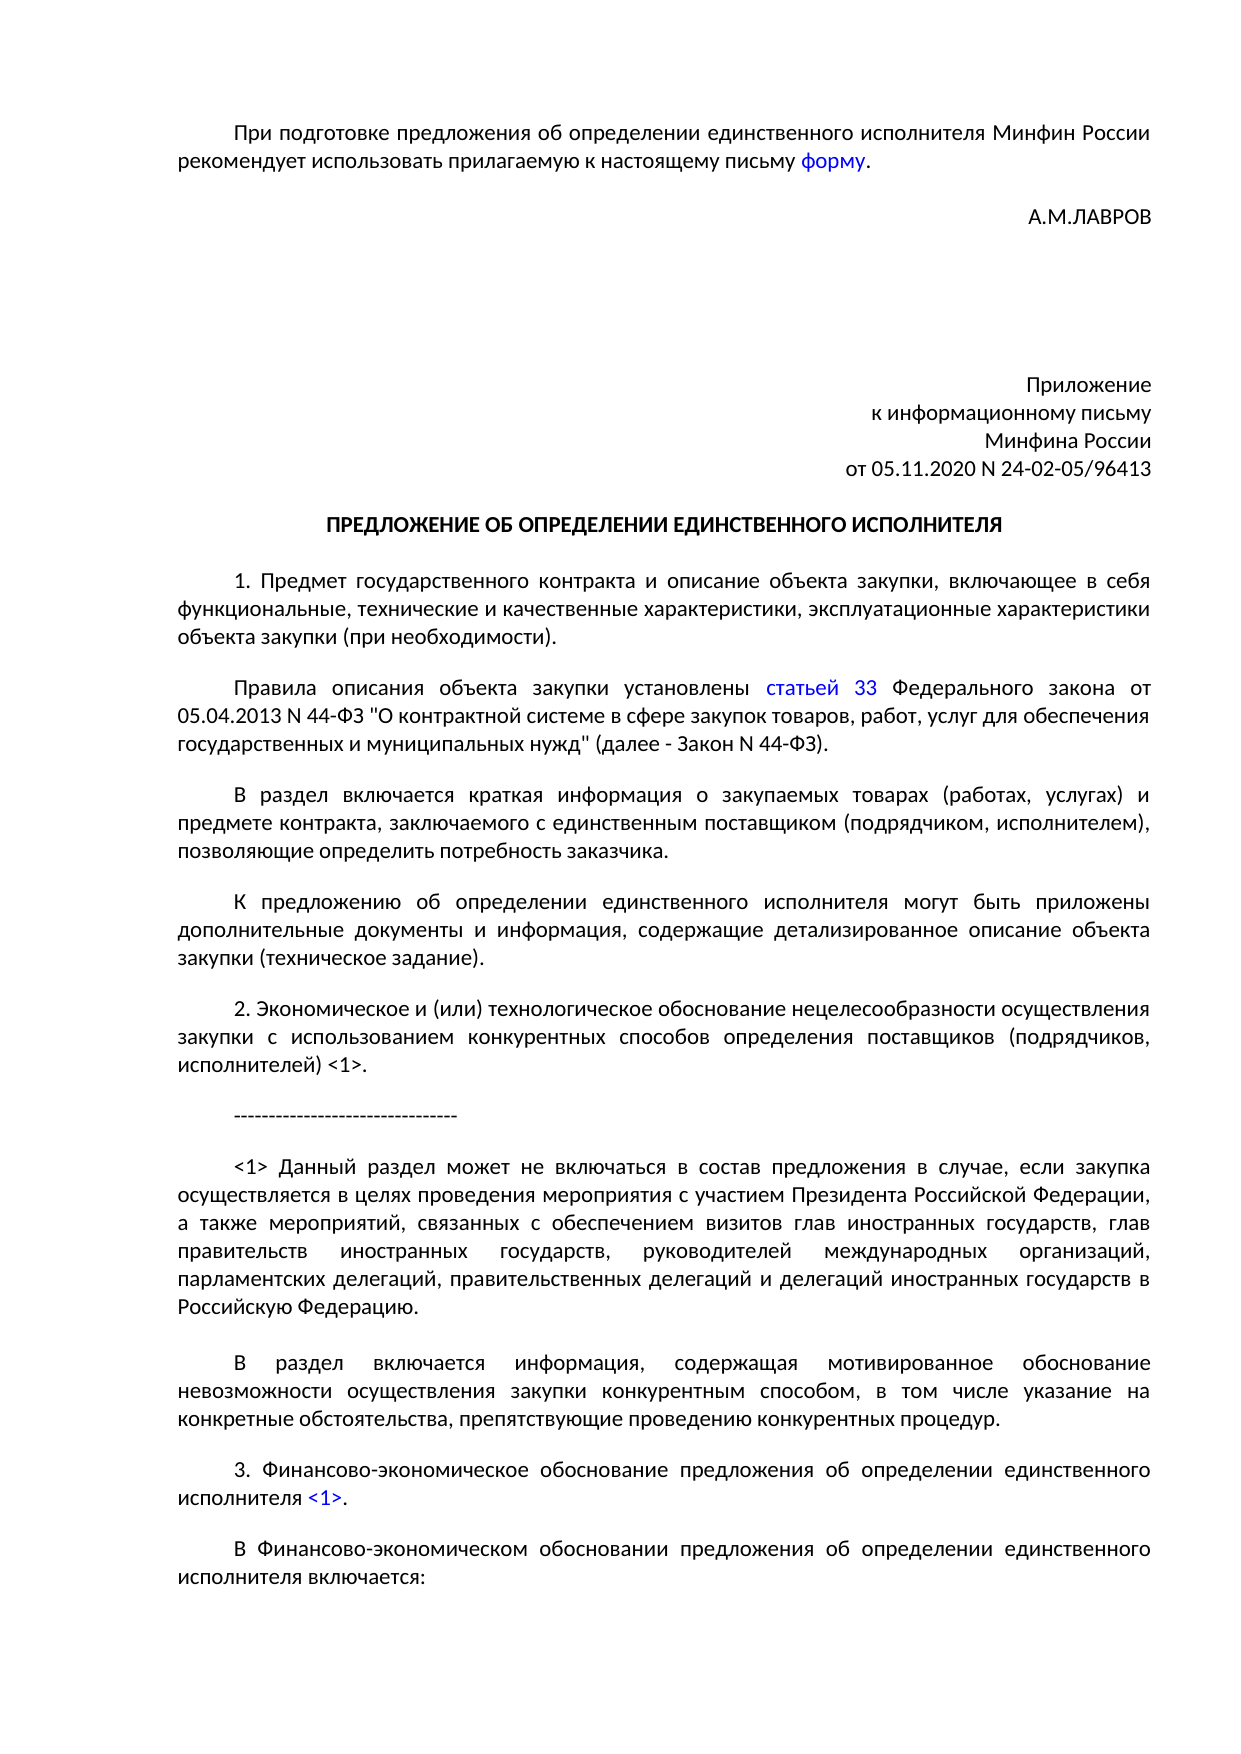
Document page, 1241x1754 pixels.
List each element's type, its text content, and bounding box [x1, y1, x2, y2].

text -------------------------------- [177, 1101, 1152, 1129]
text от 05.11.2020 N 24-02-05/96413 [177, 454, 1152, 482]
text В раздел включается краткая информация о закупаемых товарах (работах, услугах) и предмете контракта, заключаемого с единственным поставщиком (подрядчиком, исполнителем), позволяющие определить потребность заказчика. [177, 780, 1152, 864]
text В раздел включается информация, содержащая мотивированное обоснование невозможности осуществления закупки конкурентным способом, в том числе указание на конкретные обстоятельства, препятствующие проведению конкурентных процедур. [177, 1348, 1152, 1432]
text 1. Предмет государственного контракта и описание объекта закупки, включающее в себя функциональные, технические и качественные характеристики, эксплуатационные характеристики объекта закупки (при необходимости). [177, 566, 1152, 651]
text к информационному письму [177, 398, 1152, 426]
text 2. Экономическое и (или) технологическое обоснование нецелесообразности осуществления закупки с использованием конкурентных способов определения поставщиков (подрядчиков, исполнителей) <1>. [177, 994, 1152, 1078]
title ПРЕДЛОЖЕНИЕ ОБ ОПРЕДЕЛЕНИИ ЕДИНСТВЕННОГО ИСПОЛНИТЕЛЯ [177, 510, 1152, 538]
text <1> Данный раздел может не включаться в состав предложения в случае, если закупка осуществляется в целях проведения мероприятия с участием Президента Российской Федерации, а также мероприятий, связанных с обеспечением визитов глав иностранных государств, глав правительств иностранных государств, руководителей международных организаций, парламентских делегаций, правительственных делегаций и делегаций иностранных государств в Российскую Федерацию. [177, 1152, 1152, 1320]
text А.М.ЛАВРОВ [177, 202, 1152, 230]
text Правила описания объекта закупки установлены статьей 33 Федерального закона от 05.04.2013 N 44-ФЗ "О контрактной системе в сфере закупок товаров, работ, услуг для обеспечения государственных и муниципальных нужд" (далее - Закон N 44-ФЗ). [177, 673, 1152, 757]
text К предложению об определении единственного исполнителя могут быть приложены дополнительные документы и информация, содержащие детализированное описание объекта закупки (техническое задание). [177, 887, 1152, 971]
text 3. Финансово-экономическое обоснование предложения об определении единственного исполнителя <1>. [177, 1455, 1152, 1511]
text В Финансово-экономическом обосновании предложения об определении единственного исполнителя включается: [177, 1534, 1152, 1590]
text Минфина России [177, 426, 1152, 454]
text Приложение [177, 370, 1152, 398]
text При подготовке предложения об определении единственного исполнителя Минфин России рекомендует использовать прилагаемую к настоящему письму форму. [177, 118, 1152, 174]
